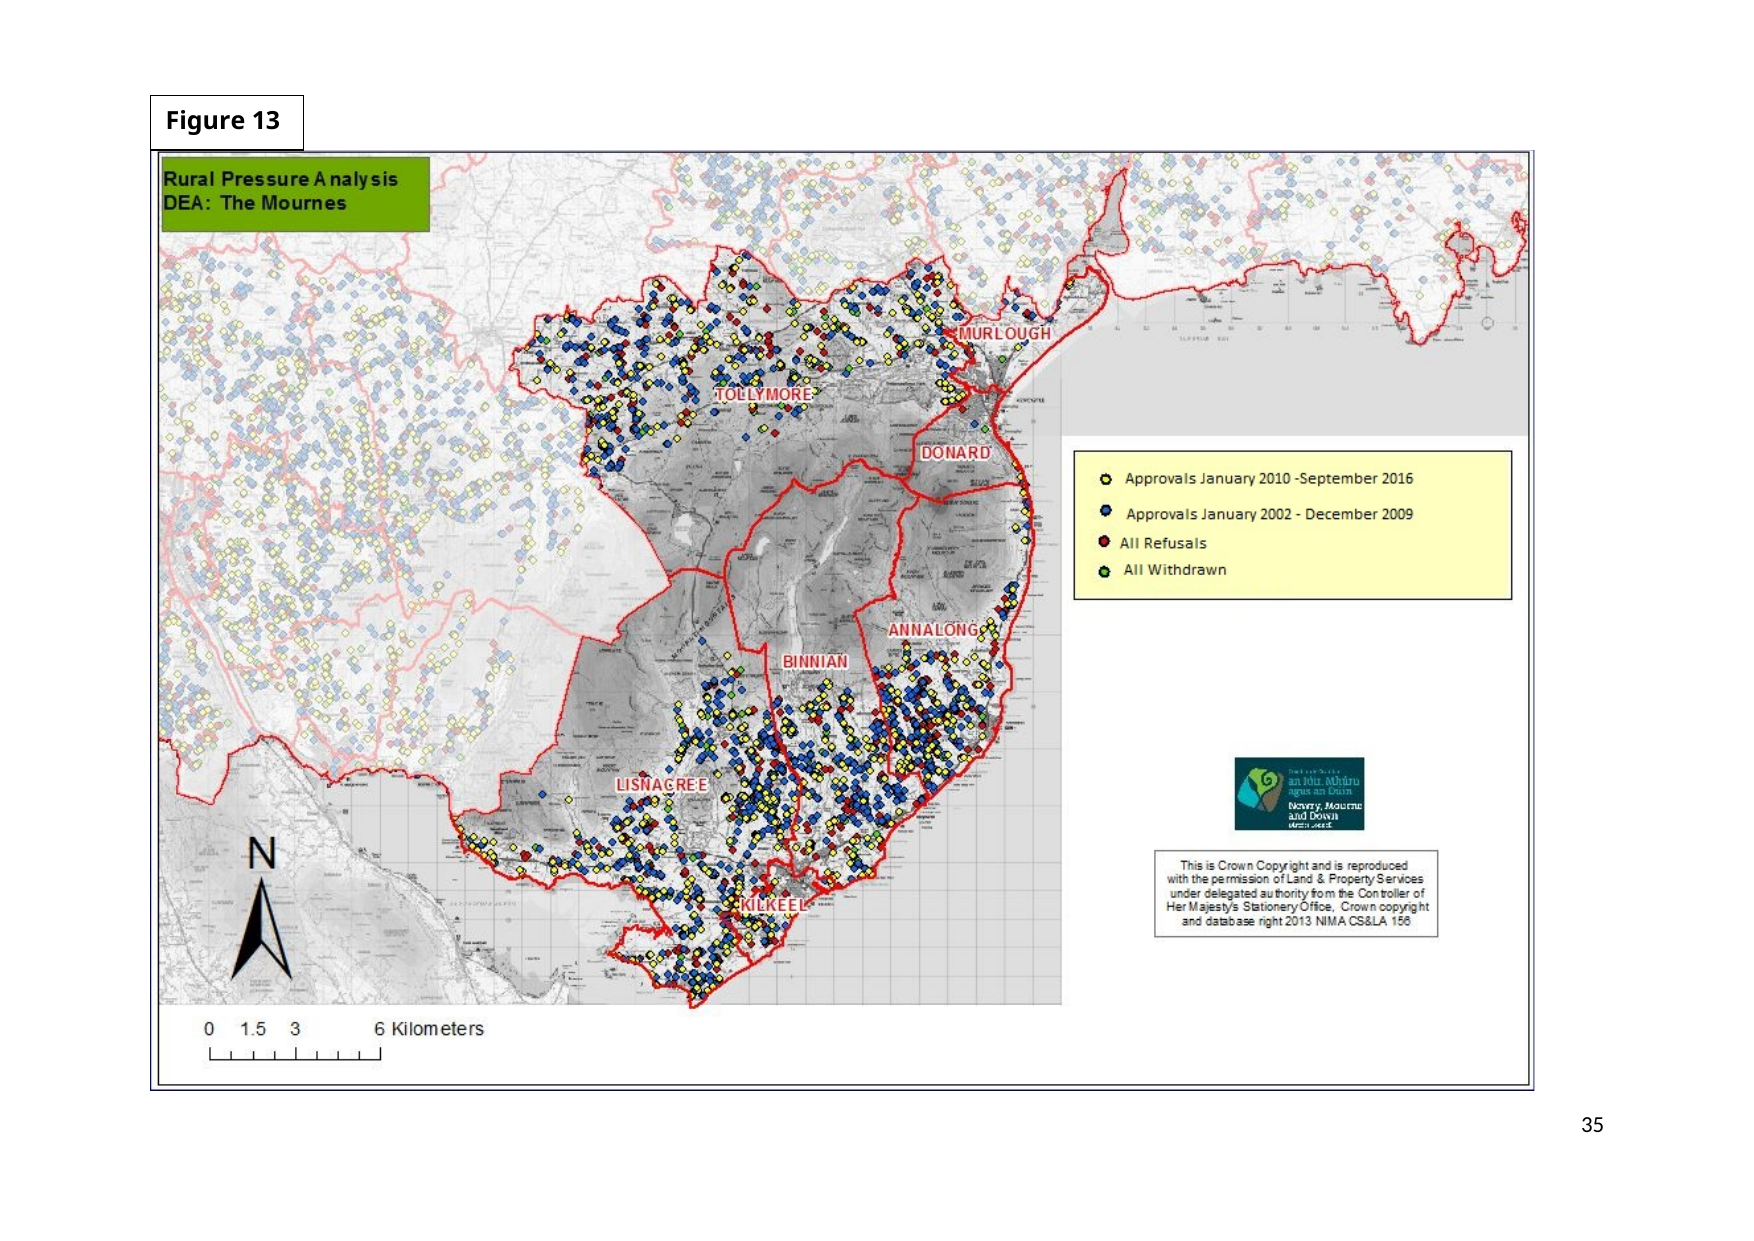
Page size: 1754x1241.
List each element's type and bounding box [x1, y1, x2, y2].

picture [150, 150, 1535, 1091]
